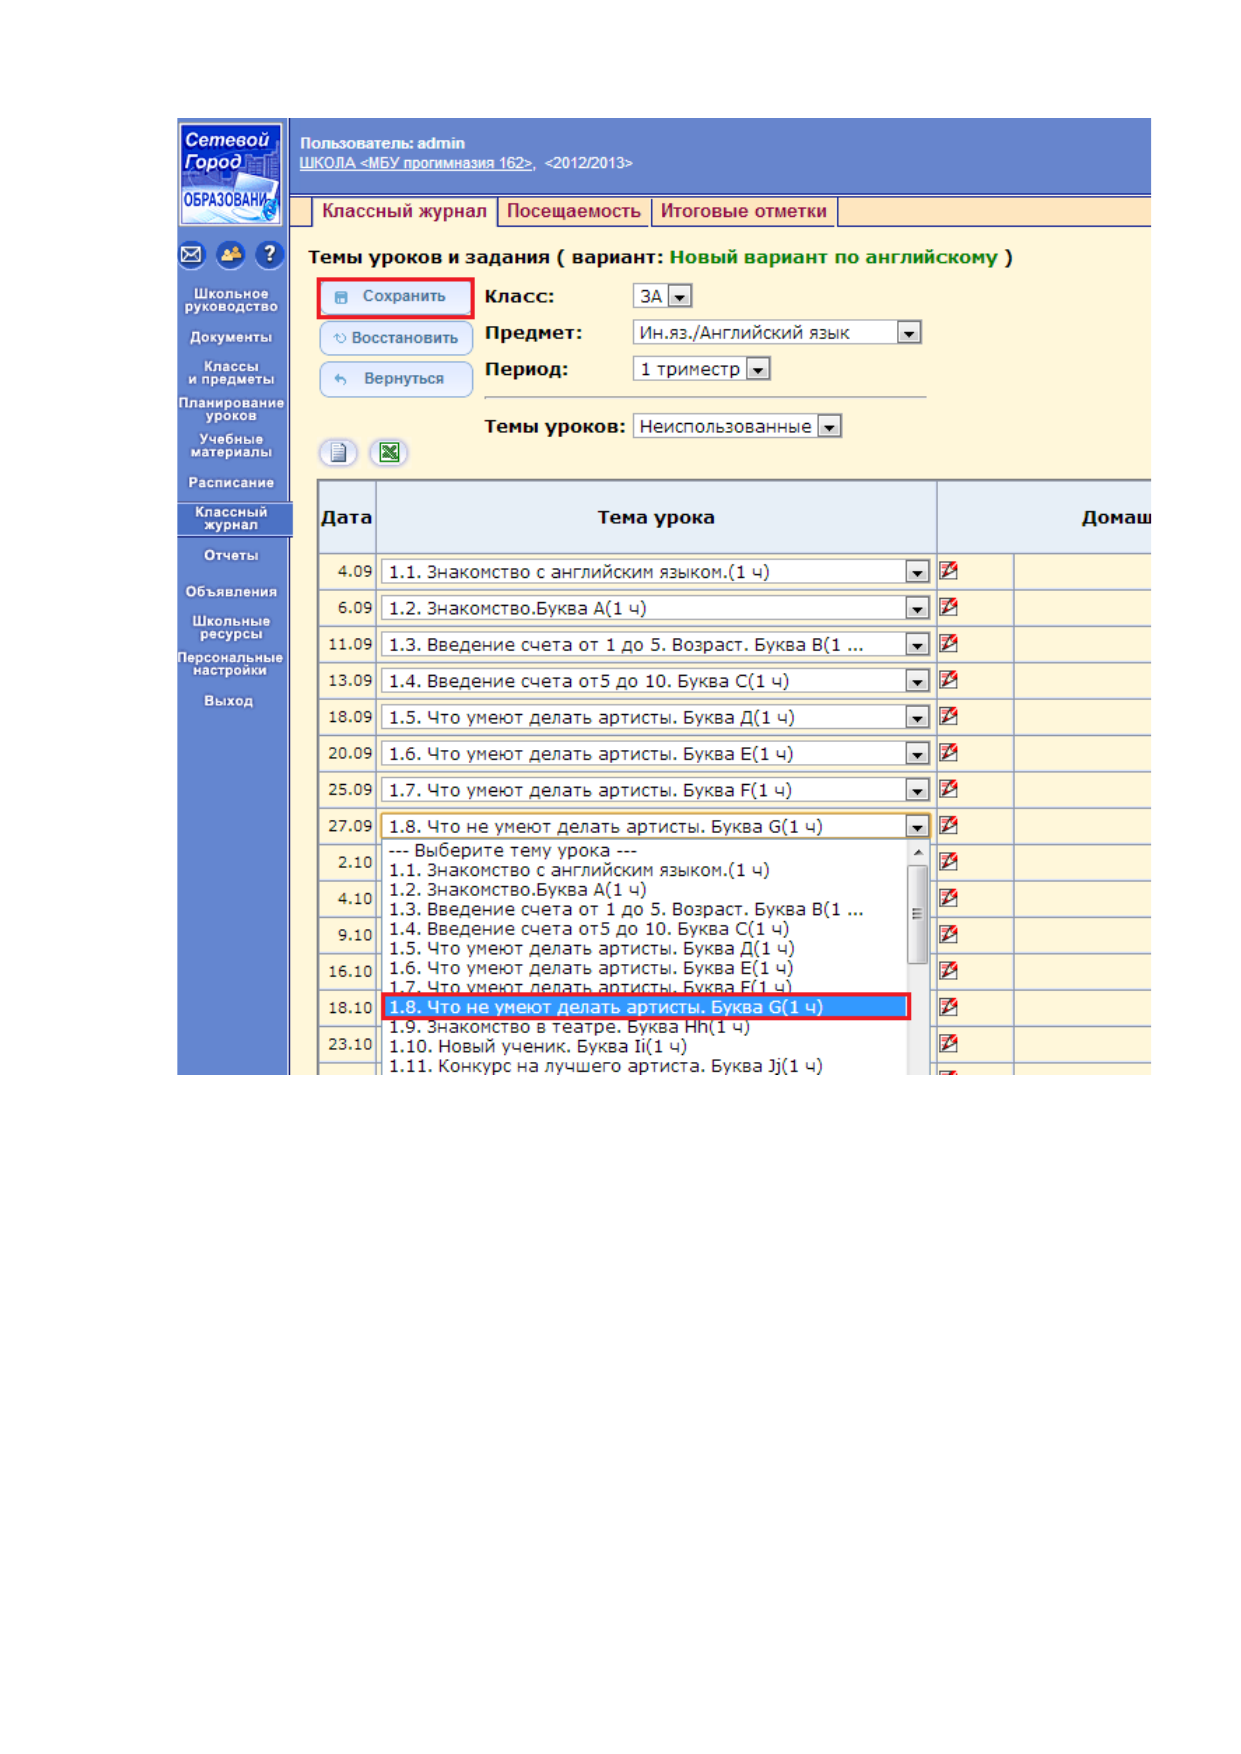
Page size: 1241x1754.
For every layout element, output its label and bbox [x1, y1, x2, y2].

picture [177, 118, 1152, 1075]
